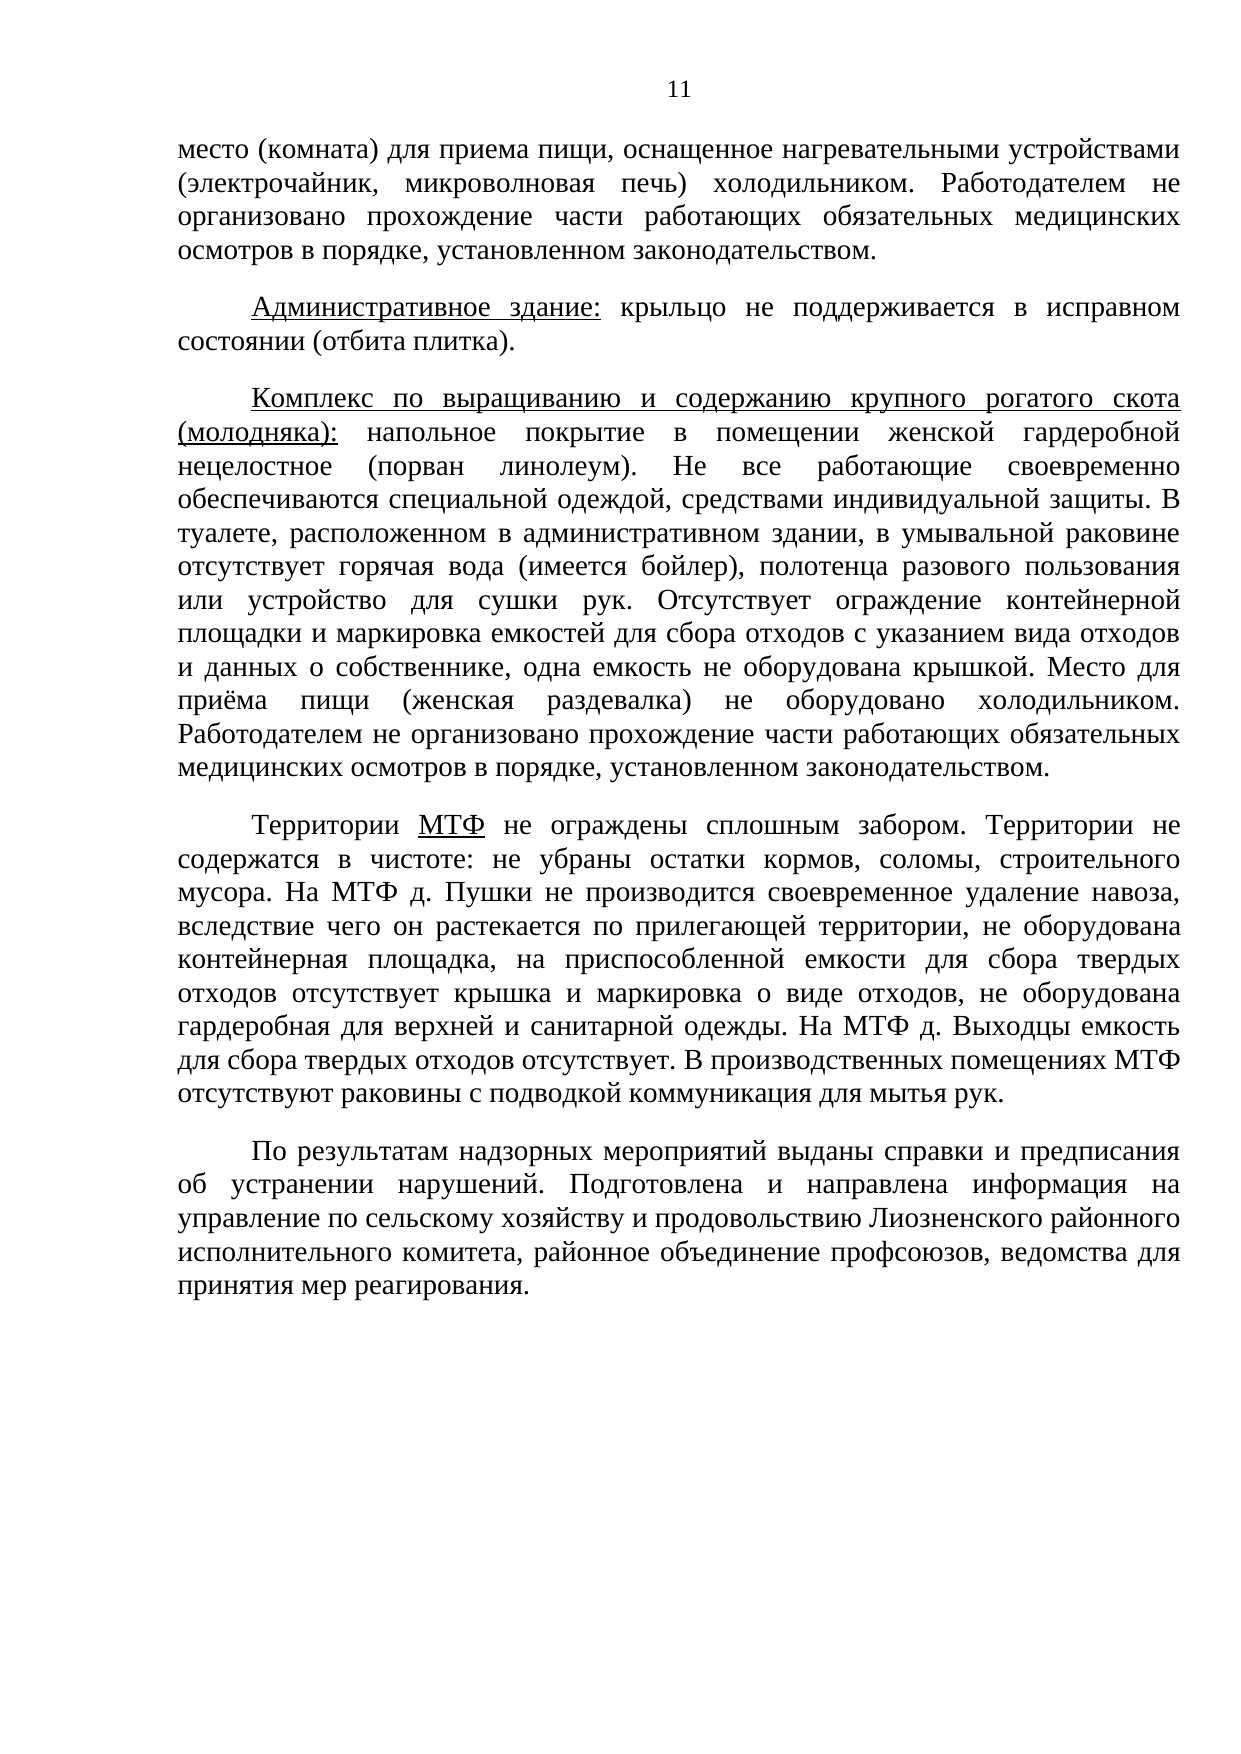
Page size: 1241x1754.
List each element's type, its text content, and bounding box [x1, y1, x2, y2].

text Административное здание: крыльцо не поддерживается в исправном состоянии (отбита плитка). [177, 289, 1181, 357]
text Территории МТФ не ограждены сплошным забором. Территории не содержатся в чистоте: не убраны остатки кормов, соломы, строительного мусора. На МТФ д. Пушки не производится своевременное удаление навоза, вследствие чего он растекается по прилегающей территории, не оборудована контейнерная площадка, на приспособленной емкости для сбора твердых отходов отсутствует крышка и маркировка о виде отходов, не оборудована гардеробная для верхней и санитарной одежды. На МТФ д. Выходцы емкость для сбора твердых отходов отсутствует. В производственных помещениях МТФ отсутствуют раковины с подводкой коммуникация для мытья рук. [177, 807, 1181, 1109]
text По результатам надзорных мероприятий выданы справки и предписания об устранении нарушений. Подготовлена и направлена информация на управление по сельскому хозяйству и продовольствию Лиозненского районного исполнительного комитета, районное объединение профсоюзов, ведомства для принятия мер реагирования. [177, 1133, 1181, 1301]
text Комплекс по выращиванию и содержанию крупного рогатого скота (молодняка): напольное покрытие в помещении женской гардеробной нецелостное (порван линолеум). Не все работающие своевременно обеспечиваются специальной одеждой, средствами индивидуальной защиты. В туалете, расположенном в административном здании, в умывальной раковине отсутствует горячая вода (имеется бойлер), полотенца разового пользования или устройство для сушки рук. Отсутствует ограждение контейнерной площадки и маркировка емкостей для сбора отходов с указанием вида отходов и данных о собственнике, одна емкость не оборудована крышкой. Место для приёма пищи (женская раздевалка) не оборудовано холодильником. Работодателем не организовано прохождение части работающих обязательных медицинских осмотров в порядке, установленном законодательством. [177, 381, 1181, 783]
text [177, 131, 1181, 265]
